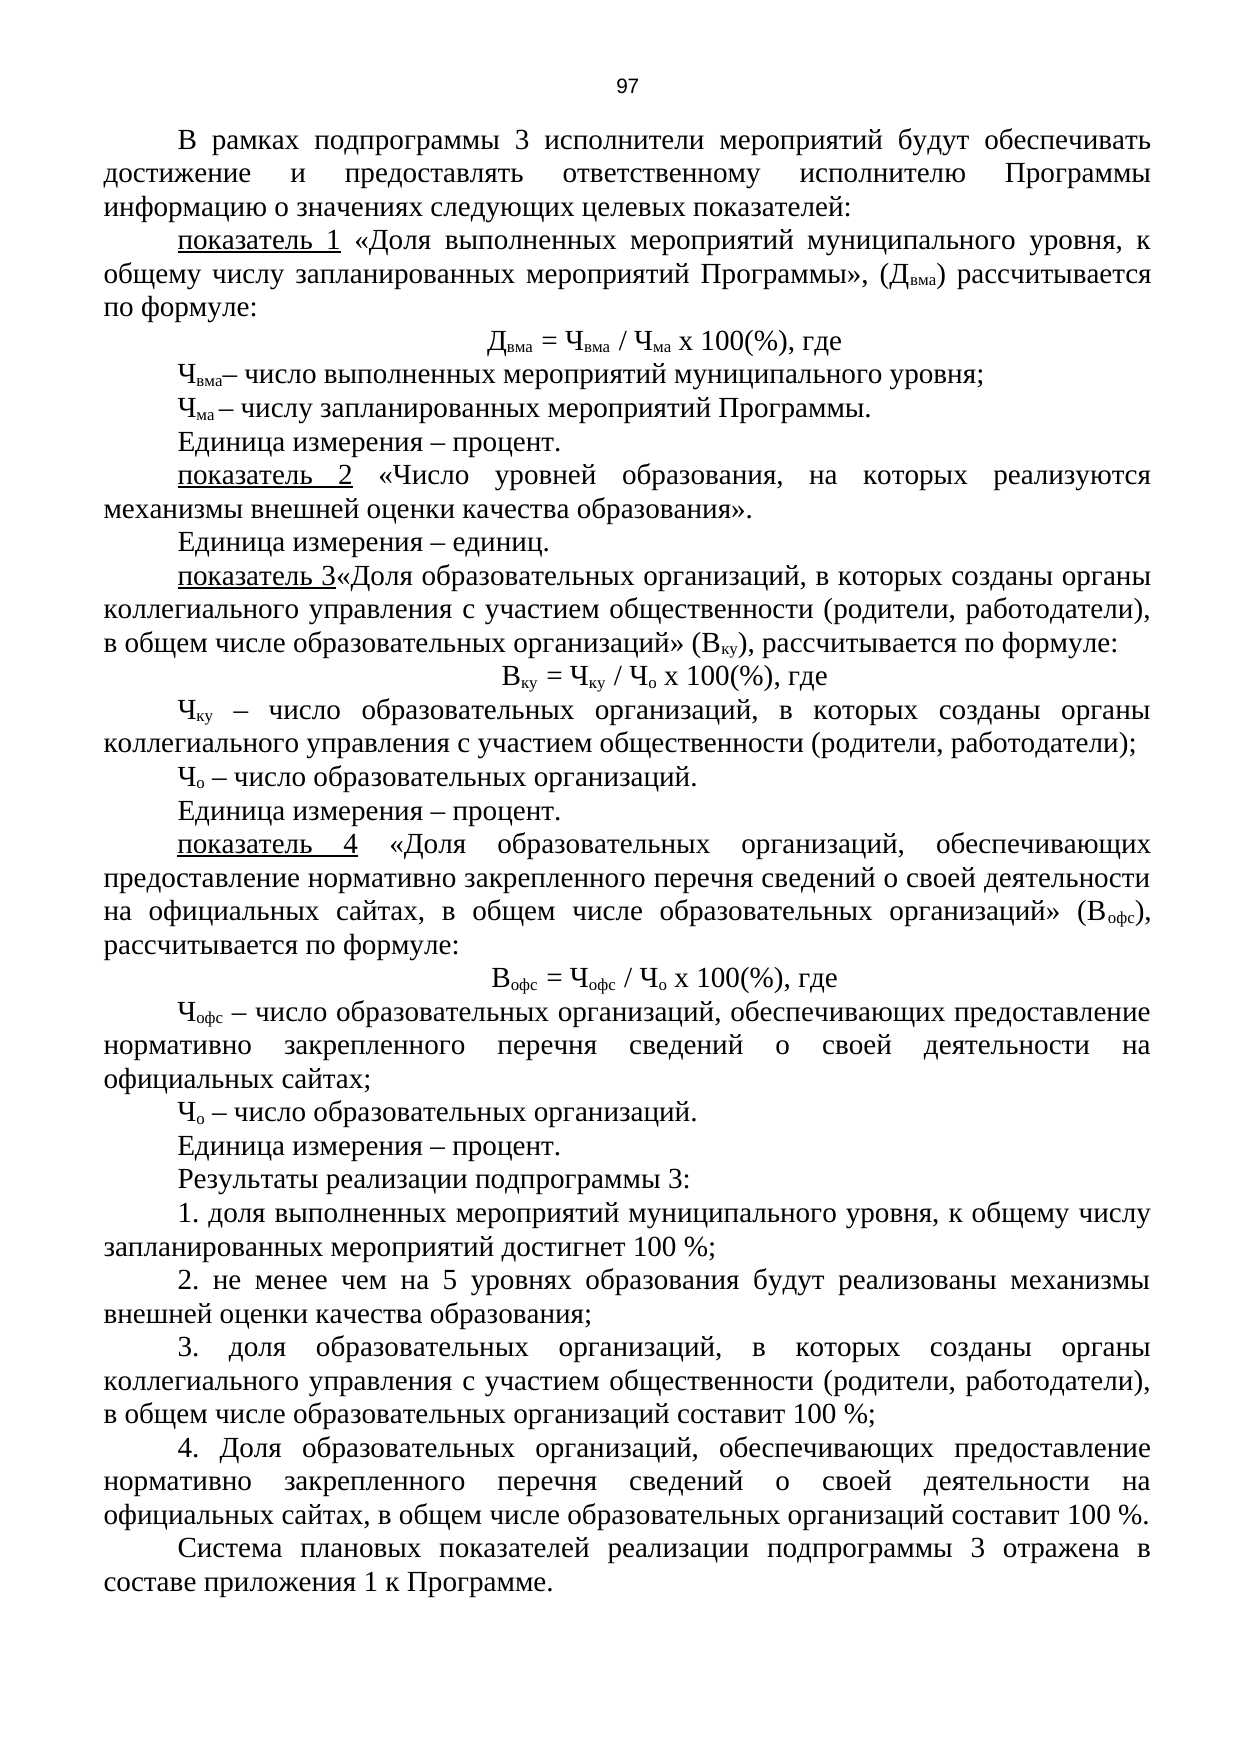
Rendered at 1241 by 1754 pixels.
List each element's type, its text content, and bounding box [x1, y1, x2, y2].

text Вофс = Чофс / Чо х 100(%), где [103, 960, 1152, 994]
text Вку = Чку / Чо х 100(%), где [103, 658, 1152, 692]
text показатель 4 «Доля образовательных организаций, обеспечивающих предоставление нормативно закрепленного перечня сведений о своей деятельности на официальных сайтах, в общем числе образовательных организаций» (Вофс), рассчитывается по формуле: [103, 826, 1152, 960]
text Результаты реализации подпрограммы 3: [103, 1162, 1152, 1195]
text 2. не менее чем на 5 уровнях образования будут реализованы механизмы внешней оценки качества образования; [103, 1262, 1152, 1329]
text 3. доля образовательных организаций, в которых созданы органы коллегиального управления с участием общественности (родители, работодатели), в общем числе образовательных организаций составит 100 %; [103, 1329, 1152, 1430]
text Чма – числу запланированных мероприятий Программы. [103, 390, 1152, 424]
text Чку – число образовательных организаций, в которых созданы органы коллегиального управления с участием общественности (родители, работодатели); [103, 692, 1152, 759]
text показатель 1 «Доля выполненных мероприятий муниципального уровня, к общему числу запланированных мероприятий Программы», (Двма) рассчитывается по формуле: [103, 222, 1152, 323]
text 1. доля выполненных мероприятий муниципального уровня, к общему числу запланированных мероприятий достигнет 100 %; [103, 1195, 1152, 1262]
text Чофс – число образовательных организаций, обеспечивающих предоставление нормативно закрепленного перечня сведений о своей деятельности на официальных сайтах; [103, 994, 1152, 1094]
text Единица измерения – процент. [103, 424, 1152, 457]
text Чо – число образовательных организаций. [103, 759, 1152, 793]
text В рамках подпрограммы 3 исполнители мероприятий будут обеспечивать достижение и предоставлять ответственному исполнителю Программы информацию о значениях следующих целевых показателей: [103, 122, 1152, 222]
text Единица измерения – процент. [103, 793, 1152, 826]
text показатель 2 «Число уровней образования, на которых реализуются механизмы внешней оценки качества образования». [103, 457, 1152, 524]
text Единица измерения – единиц. [103, 524, 1152, 558]
text Чо – число образовательных организаций. [103, 1094, 1152, 1128]
text Система плановых показателей реализации подпрограммы 3 отражена в составе приложения 1 к Программе. [103, 1531, 1152, 1598]
text показатель 3«Доля образовательных организаций, в которых созданы органы коллегиального управления с участием общественности (родители, работодатели), в общем числе образовательных организаций» (Вку), рассчитывается по формуле: [103, 558, 1152, 658]
text Единица измерения – процент. [103, 1128, 1152, 1162]
text Чвма– число выполненных мероприятий муниципального уровня; [103, 357, 1152, 390]
text 4. Доля образовательных организаций, обеспечивающих предоставление нормативно закрепленного перечня сведений о своей деятельности на официальных сайтах, в общем числе образовательных организаций составит 100 %. [103, 1430, 1152, 1531]
text Двма = Чвма / Чма х 100(%), где [103, 323, 1152, 357]
